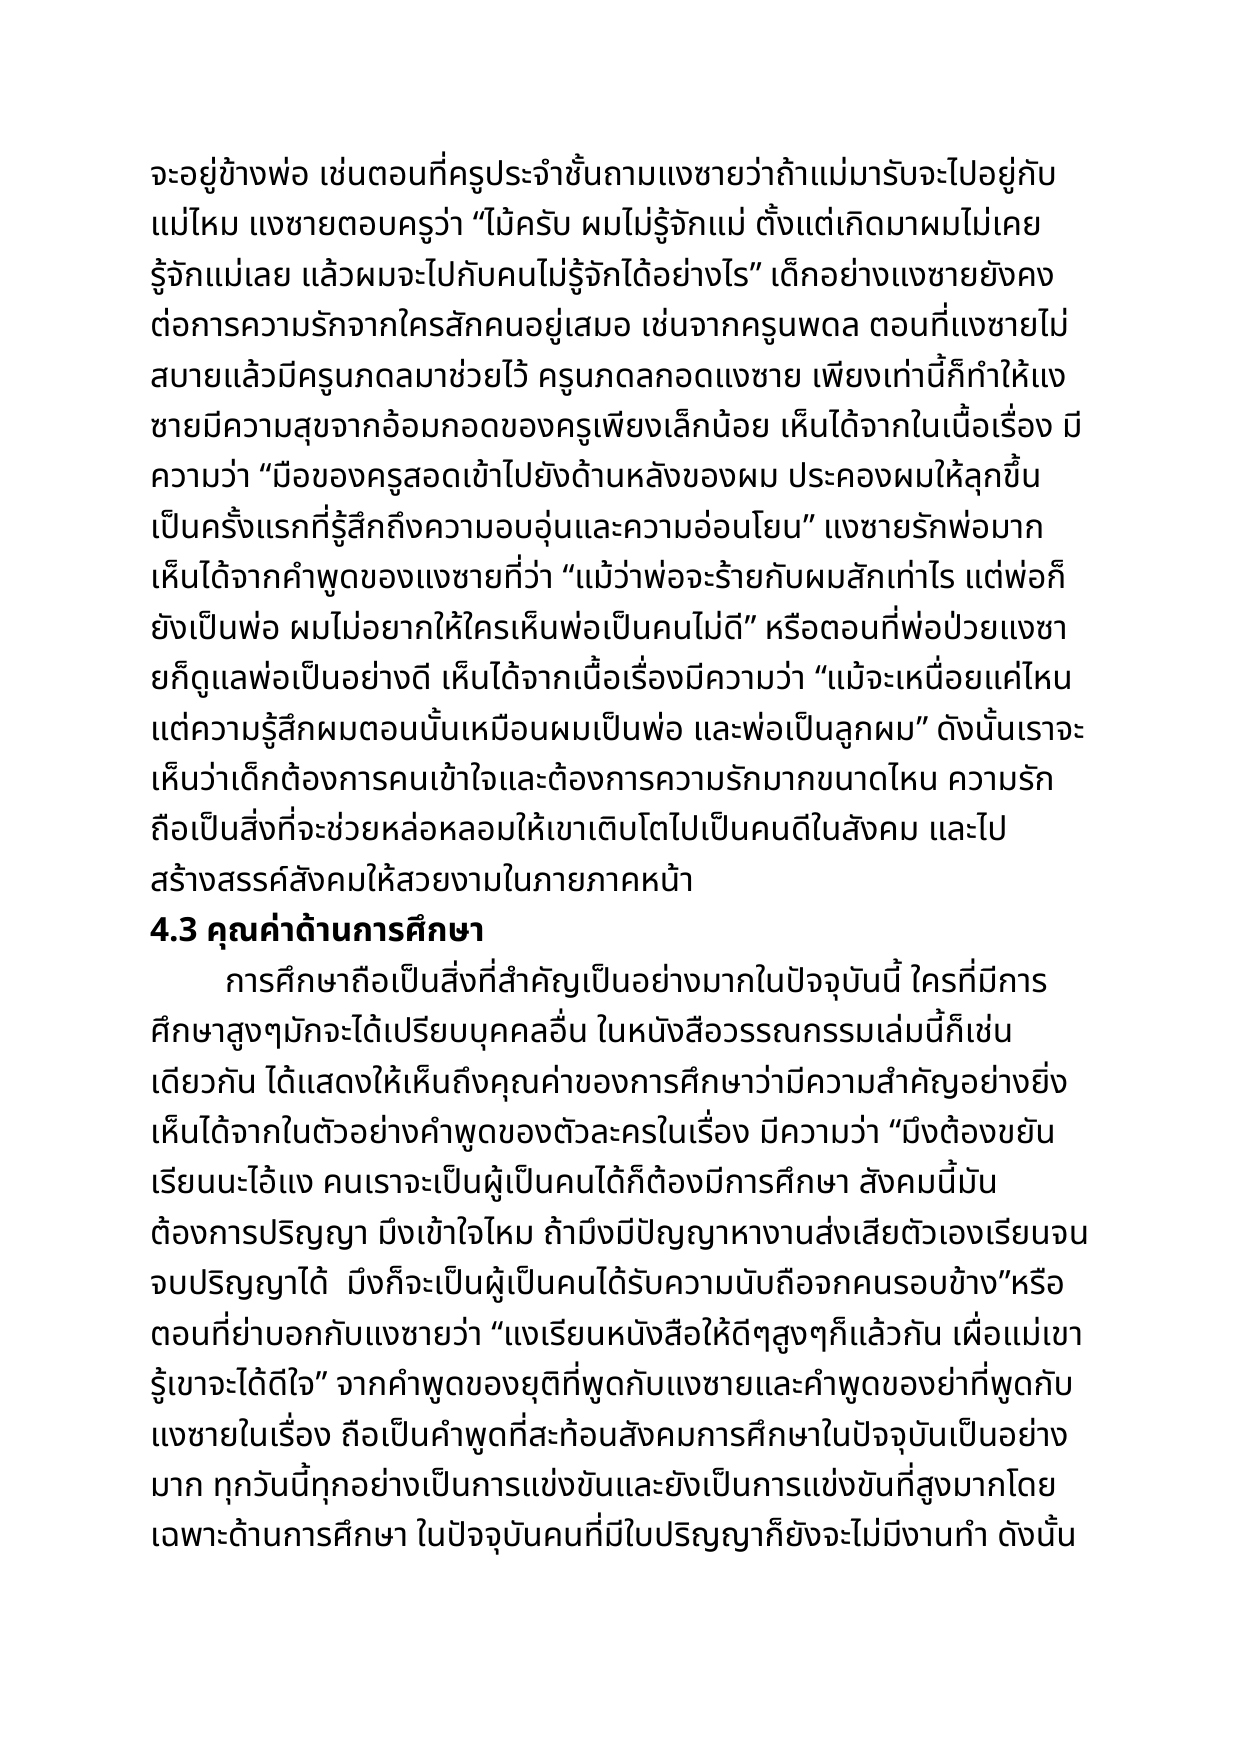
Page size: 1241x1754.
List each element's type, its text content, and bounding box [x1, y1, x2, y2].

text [150, 957, 1090, 1562]
text 4.3 คุณค่าด้านการศึกษา [150, 906, 1090, 957]
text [150, 150, 1090, 906]
